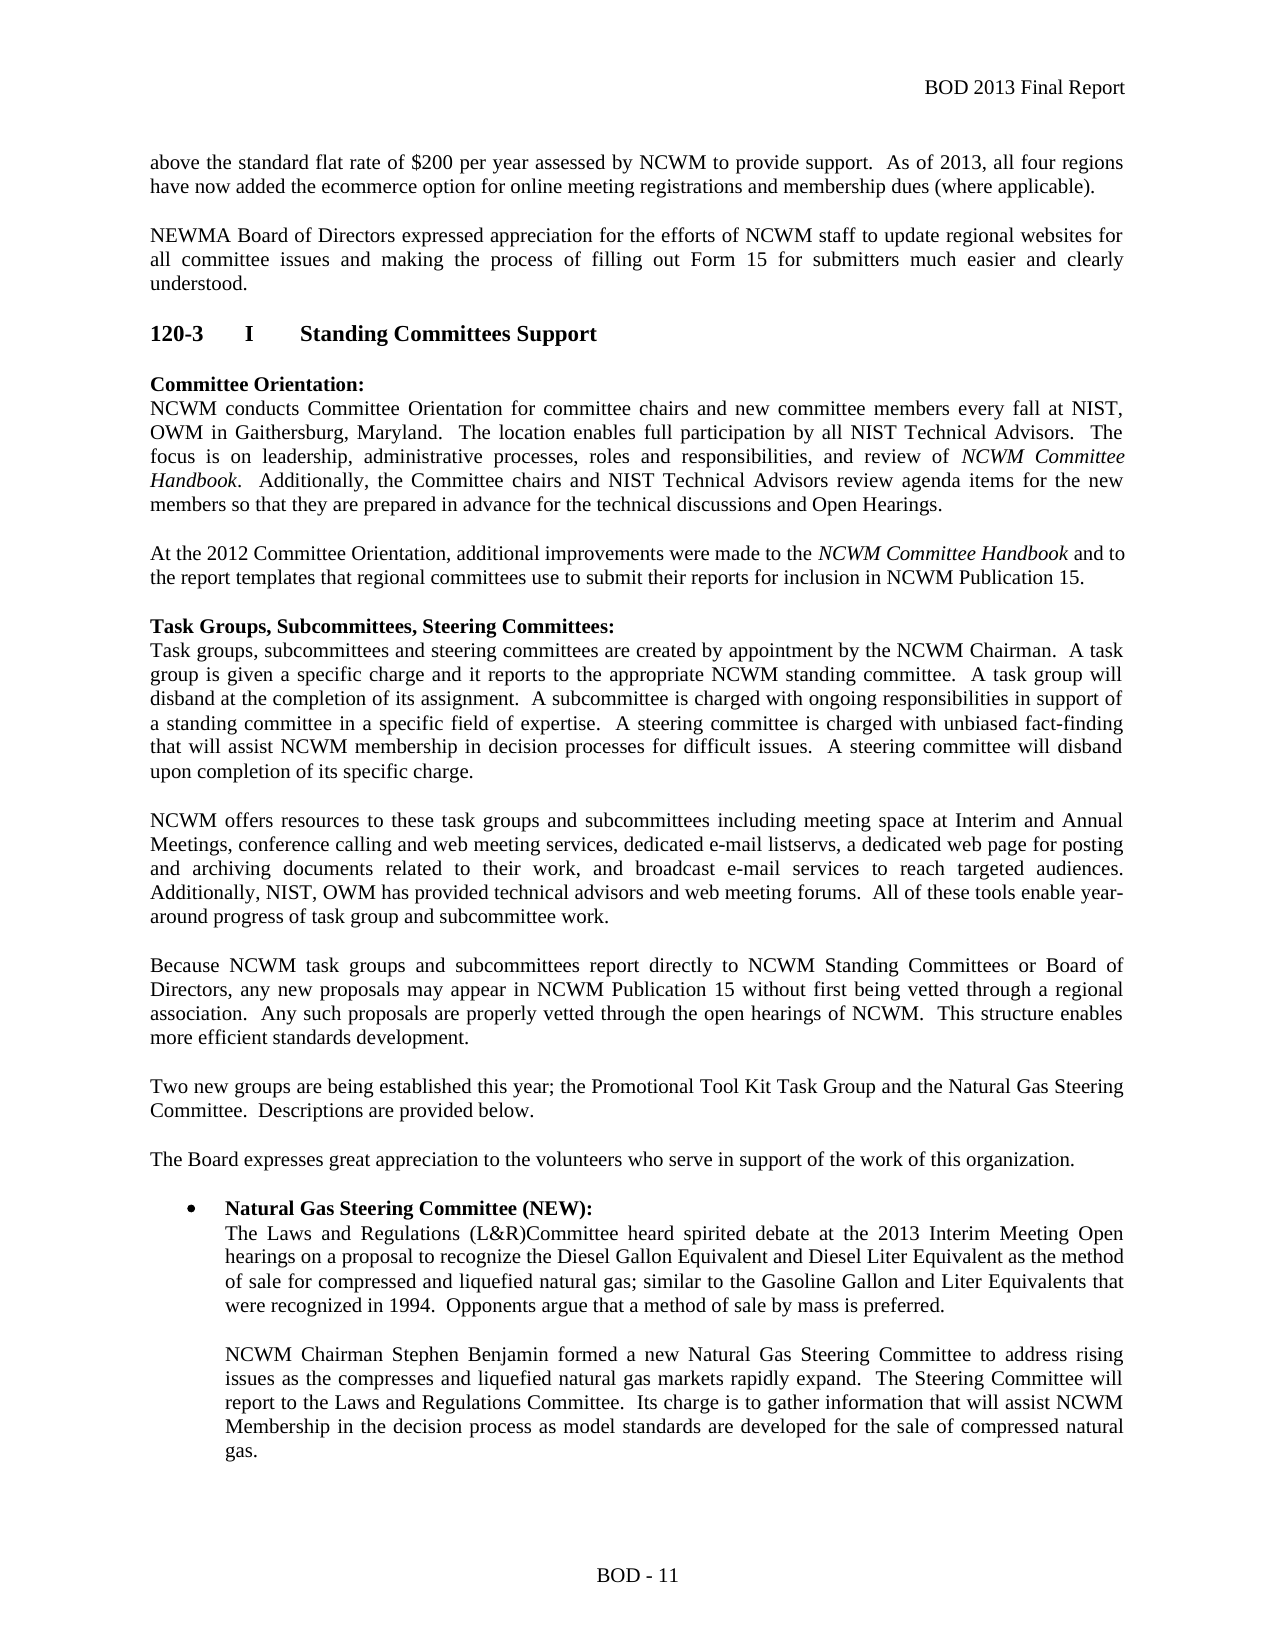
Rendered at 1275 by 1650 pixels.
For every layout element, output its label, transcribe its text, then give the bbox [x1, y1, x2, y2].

text NCWM conducts Committee Orientation for committee chairs and new committee members every fall at NIST, OWM in Gaithersburg, Maryland. The location enables full participation by all NIST Technical Advisors. The focus is on leadership, administrative processes, roles and responsibilities, and review of NCWM Committee Handbook. Additionally, the Committee chairs and NIST Technical Advisors review agenda items for the new members so that they are prepared in advance for the technical discussions and Open Hearings. [150, 396, 1125, 516]
subtitle 120-3 I Standing Committees Support [150, 320, 1125, 347]
subtitle Committee Orientation: [150, 372, 1125, 396]
text NCWM offers resources to these task groups and subcommittees including meeting space at Interim and Annual Meetings, conference calling and web meeting services, dedicated e-mail listservs, a dedicated web page for posting and archiving documents related to their work, and broadcast e-mail services to reach targeted audiences. Additionally, NIST, OWM has provided technical advisors and web meeting forums. All of these tools enable year-around progress of task group and subcommittee work. [150, 808, 1125, 928]
text The Board expresses great appreciation to the volunteers who serve in support of the work of this organization. [150, 1147, 1125, 1171]
text Because NCWM task groups and subcommittees report directly to NCWM Standing Committees or Board of Directors, any new proposals may appear in NCWM Publication 15 without first being vetted through a regional association. Any such proposals are properly vetted through the open hearings of NCWM. This structure enables more efficient standards development. [150, 953, 1125, 1049]
text NEWMA Board of Directors expressed appreciation for the efforts of NCWM staff to update regional websites for all committee issues and making the process of filling out Form 15 for submitters much easier and clearly understood. [150, 223, 1125, 295]
subtitle Task Groups, Subcommittees, Steering Committees: [150, 614, 1125, 638]
text NCWM Chairman Stephen Benjamin formed a new Natural Gas Steering Committee to address rising issues as the compresses and liquefied natural gas markets rapidly expand. The Steering Committee will report to the Laws and Regulations Committee. Its charge is to gather information that will assist NCWM Membership in the decision process as model standards are developed for the sale of compressed natural gas. [225, 1342, 1125, 1462]
text At the 2012 Committee Orientation, additional improvements were made to the NCWM Committee Handbook and to the report templates that regional committees use to submit their reports for inclusion in NCWM Publication 15. [150, 541, 1125, 589]
text Task groups, subcommittees and steering committees are created by appointment by the NCWM Chairman. A task group is given a specific charge and it reports to the appropriate NCWM standing committee. A task group will disband at the completion of its assignment. A subcommittee is charged with ongoing responsibilities in support of a standing committee in a specific field of expertise. A steering committee is charged with unbiased fact-finding that will assist NCWM membership in decision processes for difficult issues. A steering committee will disband upon completion of its specific charge. [150, 638, 1125, 783]
text The Laws and Regulations (L&R)Committee heard spirited debate at the 2013 Interim Meeting Open hearings on a proposal to recognize the Diesel Gallon Equivalent and Diesel Liter Equivalent as the method of sale for compressed and liquefied natural gas; similar to the Gasoline Gallon and Liter Equivalents that were recognized in 1994. Opponents argue that a method of sale by mass is preferred. [225, 1220, 1125, 1317]
list Natural Gas Steering Committee (NEW): [187, 1196, 1125, 1220]
text Two new groups are being established this year; the Promotional Tool Kit Task Group and the Natural Gas Steering Committee. Descriptions are provided below. [150, 1074, 1125, 1122]
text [150, 150, 1125, 198]
